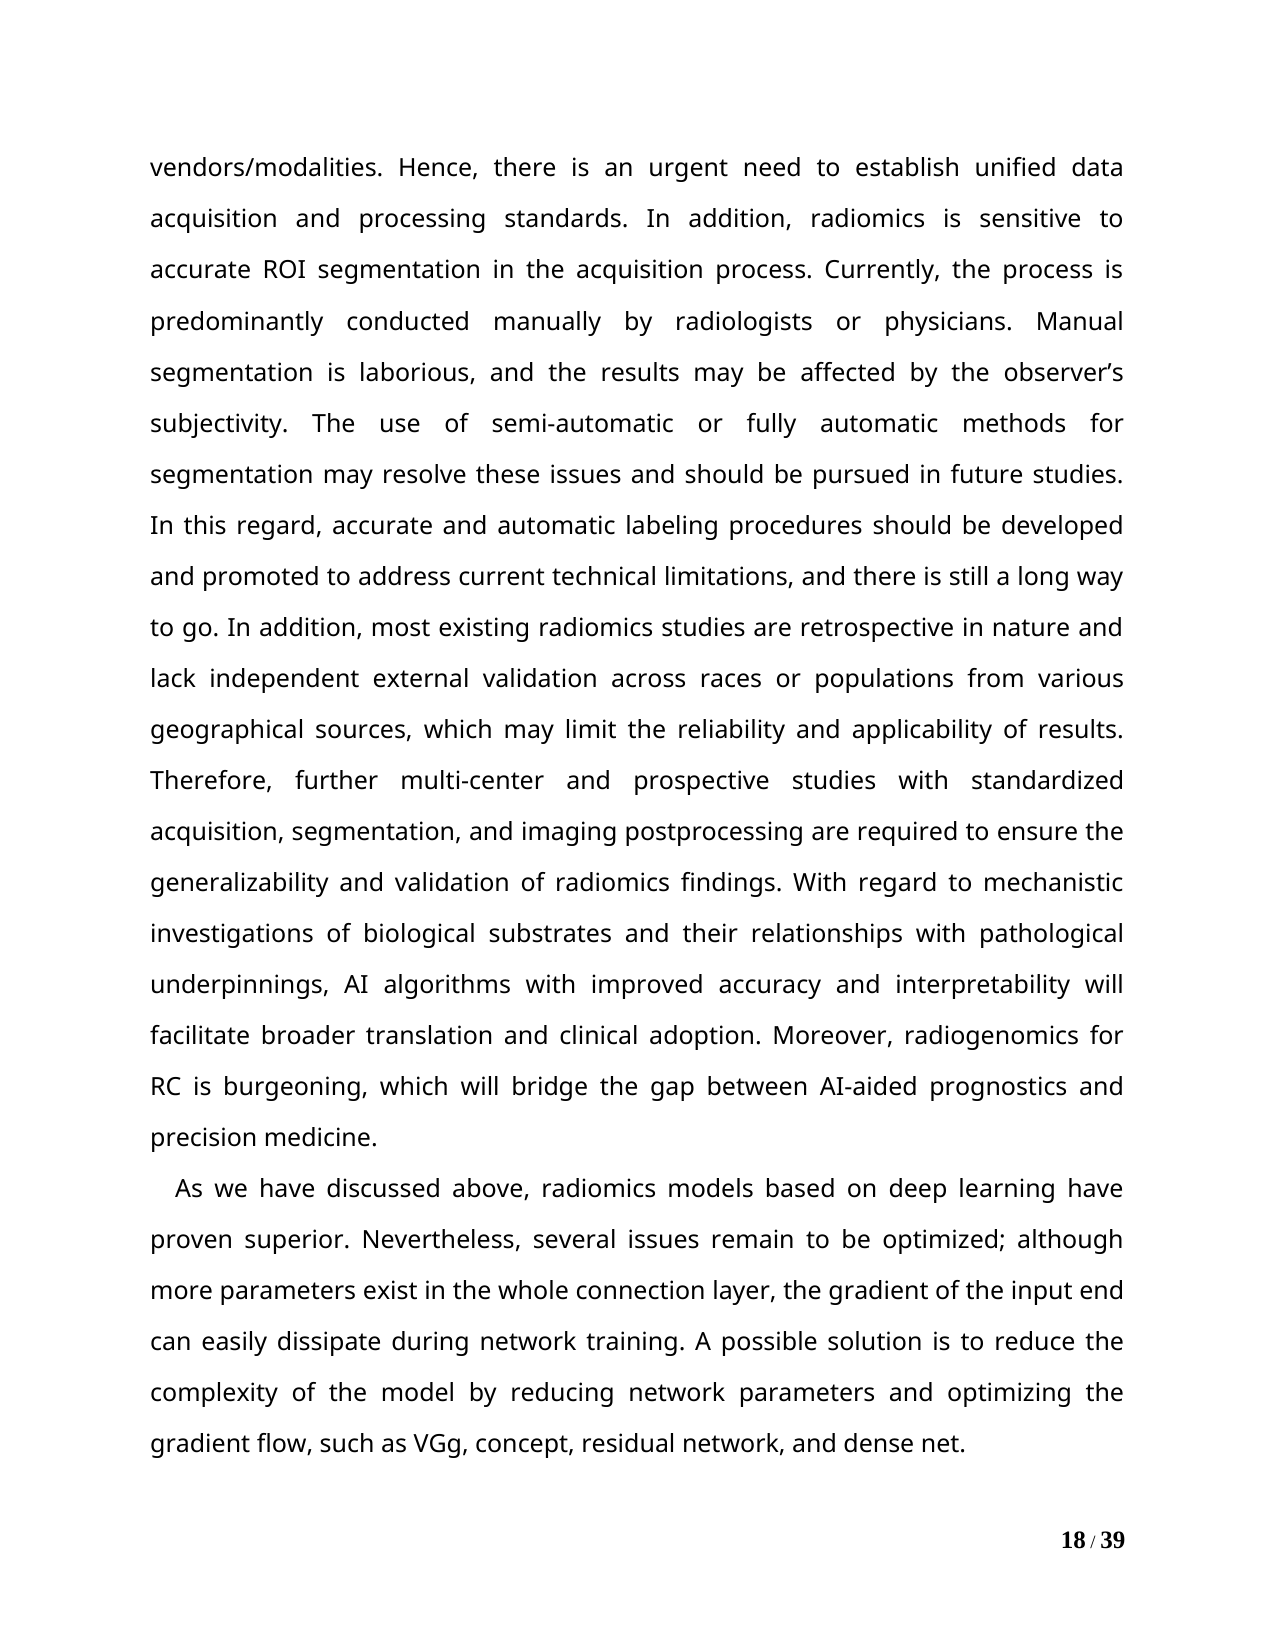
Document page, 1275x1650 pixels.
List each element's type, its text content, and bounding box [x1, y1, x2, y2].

text As we have discussed above, radiomics models based on deep learning have proven superior. Nevertheless, several issues remain to be optimized; although more parameters exist in the whole connection layer, the gradient of the input end can easily dissipate during network training. A possible solution is to reduce the complexity of the model by reducing network parameters and optimizing the gradient flow, such as VGg, concept, residual network, and dense net. [150, 1171, 1125, 1460]
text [150, 150, 1125, 1154]
